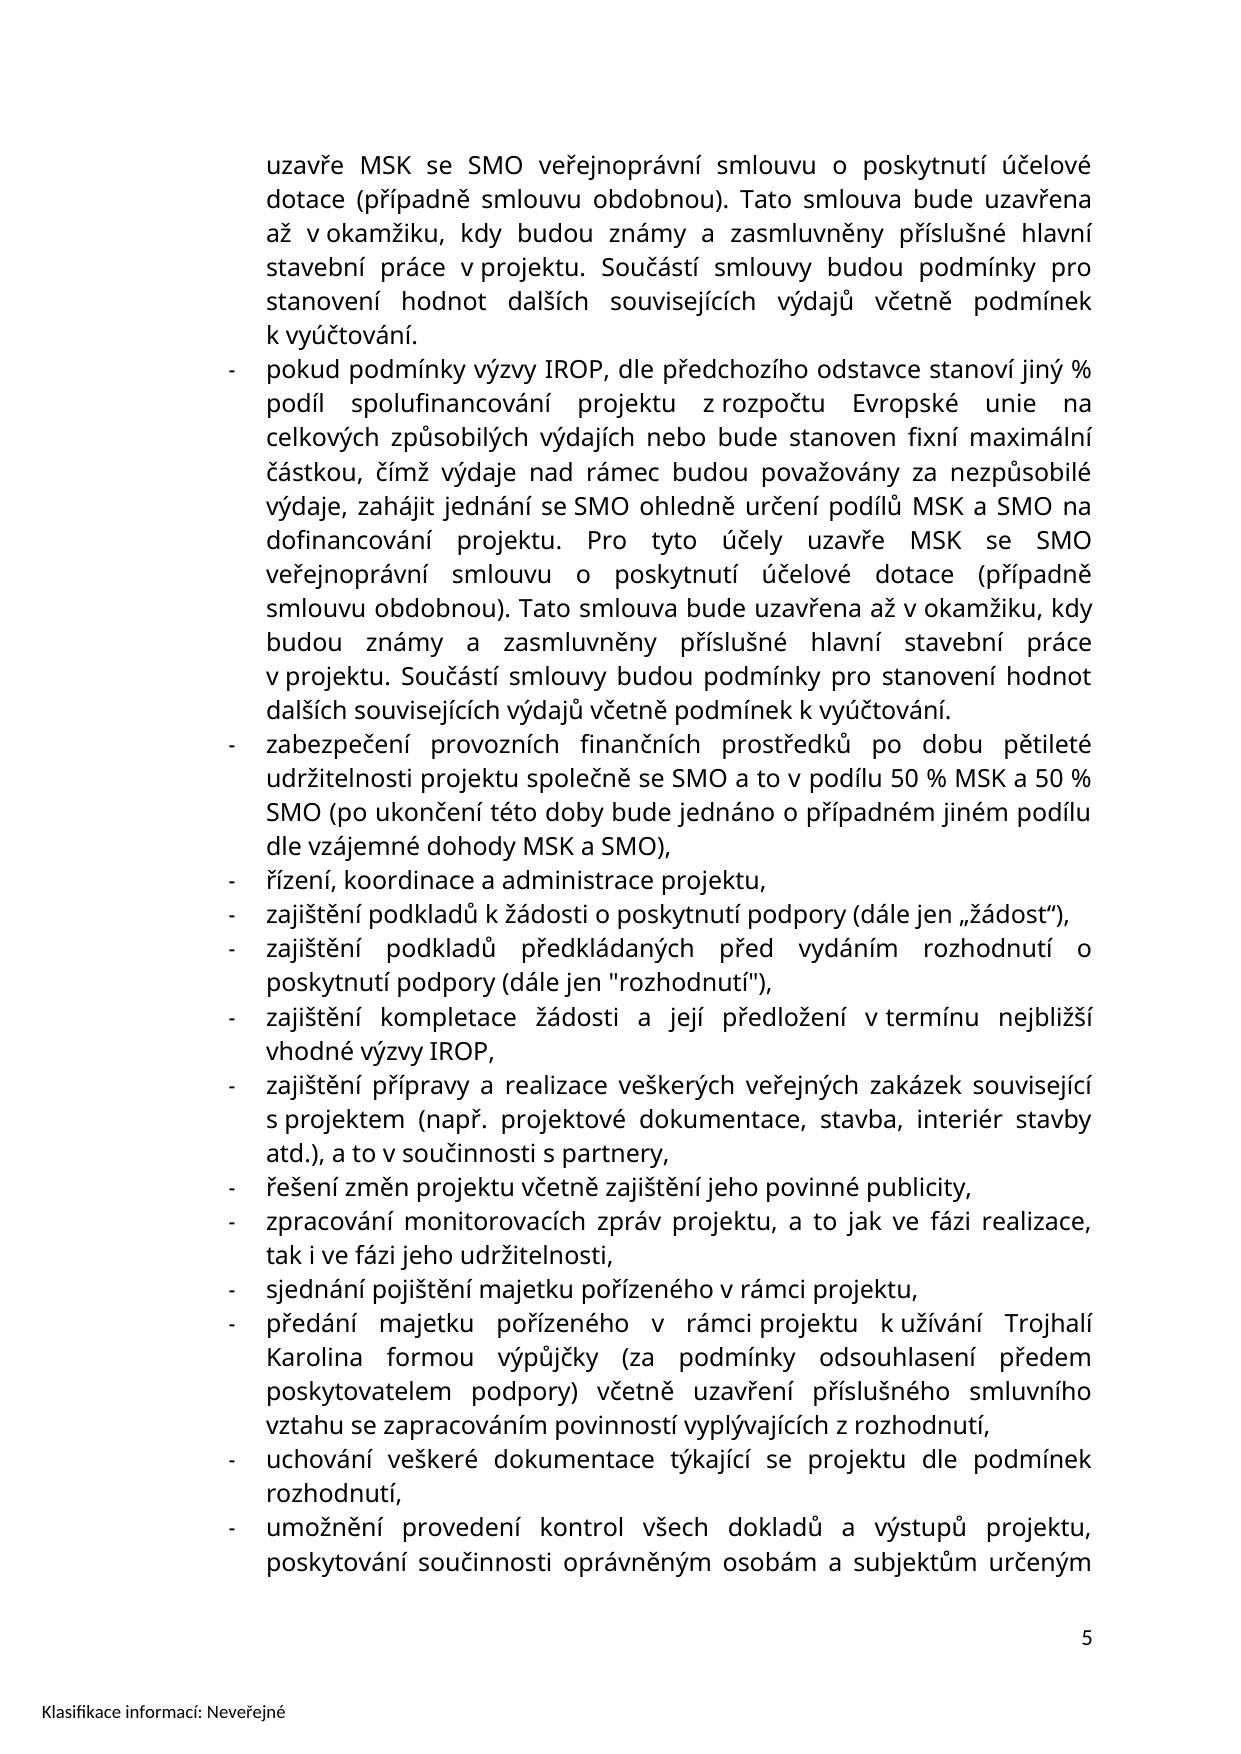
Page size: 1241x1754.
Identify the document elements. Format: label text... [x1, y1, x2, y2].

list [228, 1510, 1093, 1578]
list zpracování monitorovacích zpráv projektu, a to jak ve fázi realizace, tak i ve fázi jeho udržitelnosti, [228, 1203, 1093, 1272]
list pokud podmínky výzvy IROP, dle předchozího odstavce stanoví jiný % podíl spolufinancování projektu z rozpočtu Evropské unie na celkových způsobilých výdajích nebo bude stanoven fixní maximální částkou, čímž výdaje nad rámec budou považovány za nezpůsobilé výdaje, zahájit jednání se SMO ohledně určení podílů MSK a SMO na dofinancování projektu. Pro tyto účely uzavře MSK se SMO veřejnoprávní smlouvu o poskytnutí účelové dotace (případně smlouvu obdobnou). Tato smlouva bude uzavřena až v okamžiku, kdy budou známy a zasmluvněny příslušné hlavní stavební práce v projektu. Součástí smlouvy budou podmínky pro stanovení hodnot dalších souvisejících výdajů včetně podmínek k vyúčtování. [228, 352, 1093, 727]
list uchování veškeré dokumentace týkající se projektu dle podmínek rozhodnutí, [228, 1442, 1093, 1510]
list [228, 148, 1093, 352]
list zajištění podkladů předkládaných před vydáním rozhodnutí o poskytnutí podpory (dále jen "rozhodnutí"), [228, 931, 1093, 999]
list předání majetku pořízeného v rámci projektu k užívání Trojhalí Karolina formou výpůjčky (za podmínky odsouhlasení předem poskytovatelem podpory) včetně uzavření příslušného smluvního vztahu se zapracováním povinností vyplývajících z rozhodnutí, [228, 1306, 1093, 1442]
list řešení změn projektu včetně zajištění jeho povinné publicity, [228, 1169, 1093, 1203]
list zajištění přípravy a realizace veškerých veřejných zakázek související s projektem (např. projektové dokumentace, stavba, interiér stavby atd.), a to v součinnosti s partnery, [228, 1067, 1093, 1169]
list zabezpečení provozních finančních prostředků po dobu pětileté udržitelnosti projektu společně se SMO a to v podílu 50 % MSK a 50 % SMO (po ukončení této doby bude jednáno o případném jiném podílu dle vzájemné dohody MSK a SMO), [228, 727, 1093, 863]
list zajištění kompletace žádosti a její předložení v termínu nejbližší vhodné výzvy IROP, [228, 999, 1093, 1067]
list sjednání pojištění majetku pořízeného v rámci projektu, [228, 1272, 1093, 1306]
list zajištění podkladů k žádosti o poskytnutí podpory (dále jen „žádost“), [228, 897, 1093, 931]
list řízení, koordinace a administrace projektu, [228, 863, 1093, 897]
